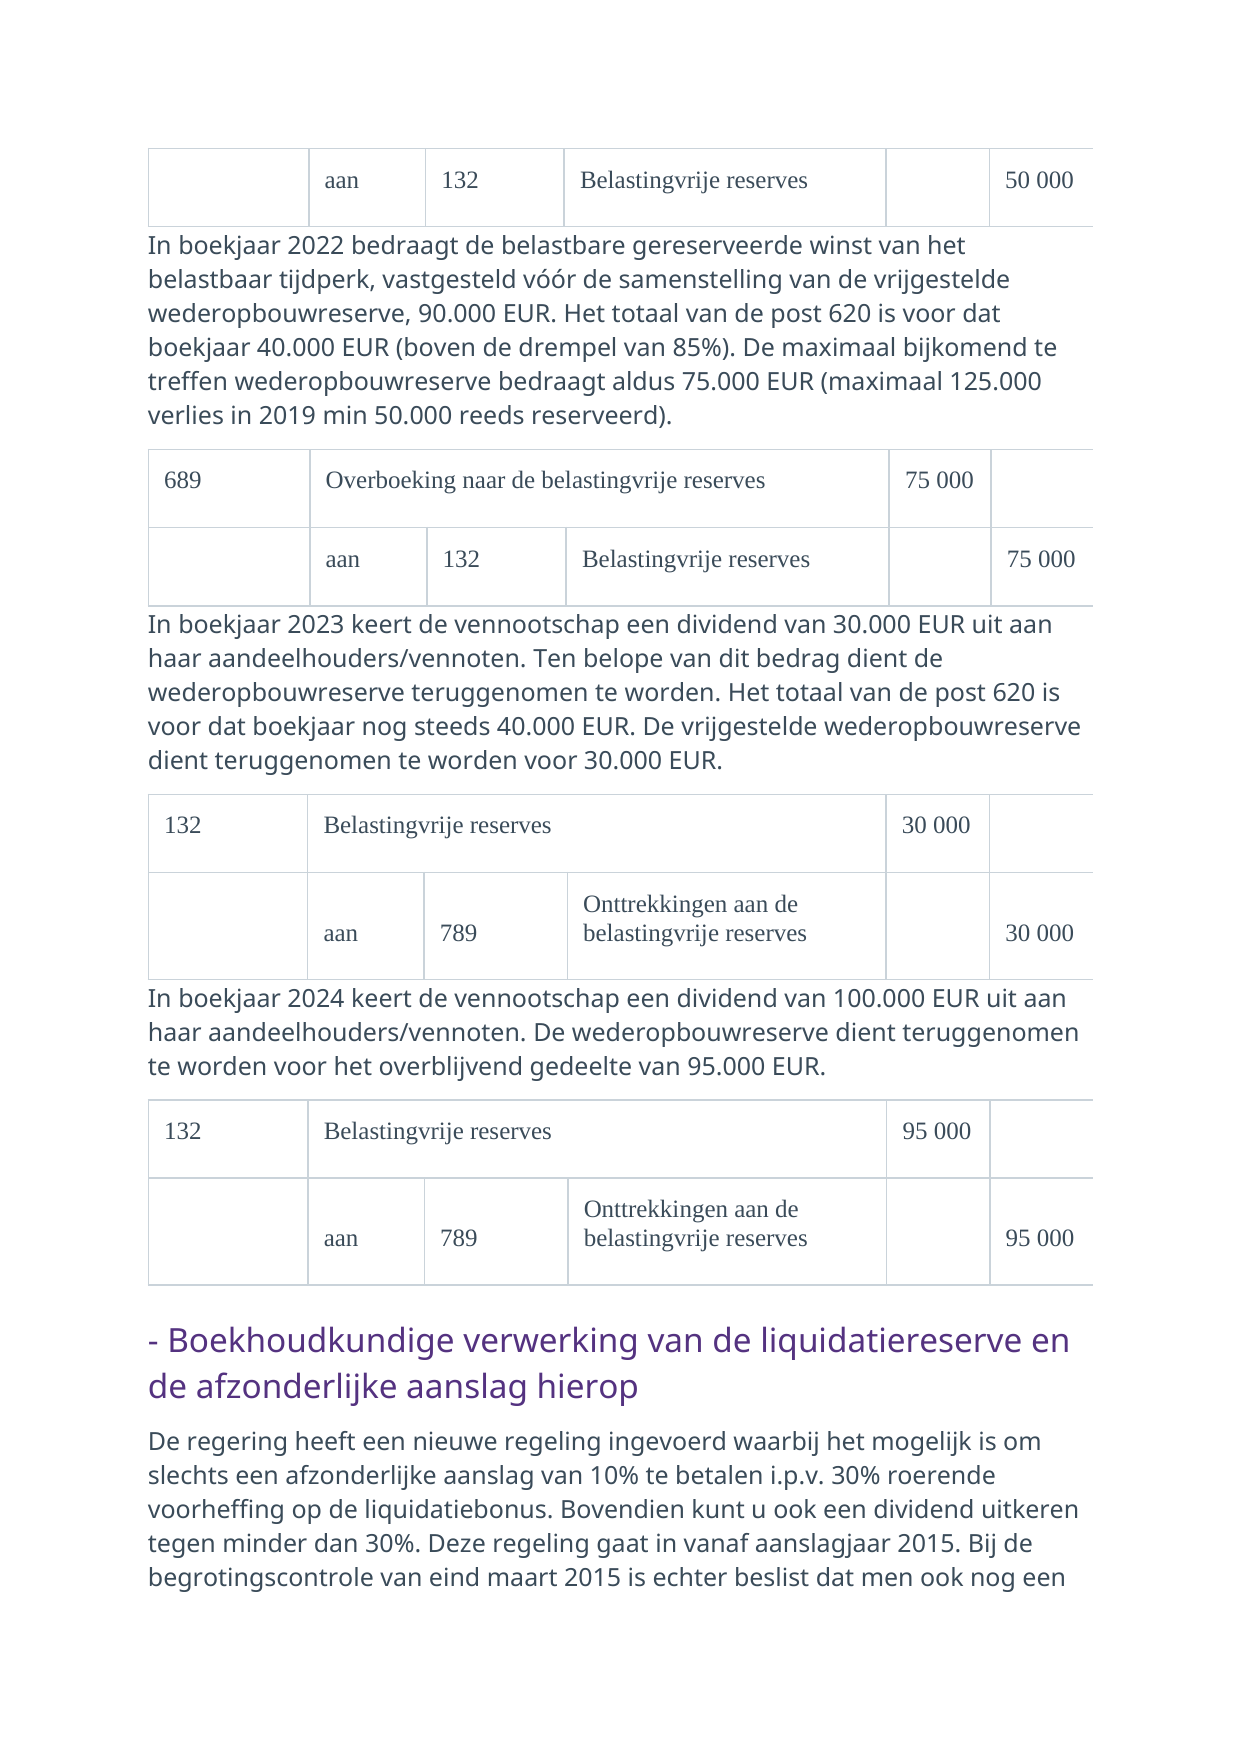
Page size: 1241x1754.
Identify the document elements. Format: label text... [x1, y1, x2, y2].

table_cell [149, 149, 308, 226]
table_cell [887, 1179, 989, 1284]
table_header 95 000 [887, 1101, 989, 1177]
table_cell aan [311, 528, 426, 605]
table_cell Onttrekkingen aan de belastingvrije reserves [569, 1179, 886, 1284]
table_cell 132 [426, 149, 563, 226]
table_cell aan [308, 873, 423, 979]
table_cell 132 [428, 528, 565, 605]
table_cell 95 000 [991, 1179, 1092, 1284]
table_cell 75 000 [992, 528, 1092, 605]
table_cell 789 [425, 873, 567, 979]
table_header Belastingvrije reserves [308, 795, 885, 872]
table_cell 789 [425, 1179, 567, 1284]
table_cell [149, 1179, 307, 1284]
table_header [990, 795, 1092, 872]
table_cell [887, 873, 989, 979]
table_header [991, 1101, 1092, 1177]
text In boekjaar 2023 keert de vennootschap een dividend van 30.000 EUR uit aan haar aandeelhouders/vennoten. Ten belope van dit bedrag dient de wederopbouwreserve teruggenomen te worden. Het totaal van de post 620 is voor dat boekjaar nog steeds 40.000 EUR. De vrijgestelde wederopbouwreserve dient teruggenomen te worden voor 30.000 EUR. [148, 607, 1093, 777]
table_header 132 [149, 1101, 307, 1177]
table_cell 30 000 [990, 873, 1092, 979]
table_cell aan [309, 1179, 424, 1284]
table_cell Belastingvrije reserves [567, 528, 888, 605]
table_header Overboeking naar de belastingvrije reserves [311, 450, 888, 527]
table_header 75 000 [890, 450, 990, 527]
table_header 132 [149, 795, 307, 872]
text In boekjaar 2022 bedraagt de belastbare gereserveerde winst van het belastbaar tijdperk, vastgesteld vóór de samenstelling van de vrijgestelde wederopbouwreserve, 90.000 EUR. Het totaal van de post 620 is voor dat boekjaar 40.000 EUR (boven de drempel van 85%). De maximaal bijkomend te treffen wederopbouwreserve bedraagt aldus 75.000 EUR (maximaal 125.000 verlies in 2019 min 50.000 reeds reserveerd). [148, 227, 1093, 432]
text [148, 1423, 1093, 1594]
text - Boekhoudkundige verwerking van de liquidatiereserve en de afzonderlijke aanslag hierop [148, 1317, 1093, 1408]
table_cell 50 000 [990, 149, 1092, 226]
table_cell [890, 528, 990, 605]
table_header Belastingvrije reserves [309, 1101, 886, 1177]
table_cell Belastingvrije reserves [565, 149, 885, 226]
table_header 30 000 [887, 795, 989, 872]
table_cell Onttrekkingen aan de belastingvrije reserves [568, 873, 885, 979]
table_header [992, 450, 1092, 527]
text In boekjaar 2024 keert de vennootschap een dividend van 100.000 EUR uit aan haar aandeelhouders/vennoten. De wederopbouwreserve dient teruggenomen te worden voor het overblijvend gedeelte van 95.000 EUR. [148, 980, 1093, 1082]
table_cell [887, 149, 989, 226]
table_cell [149, 528, 309, 605]
table_cell [149, 873, 307, 979]
table_cell aan [310, 149, 425, 226]
table_header 689 [149, 450, 309, 527]
